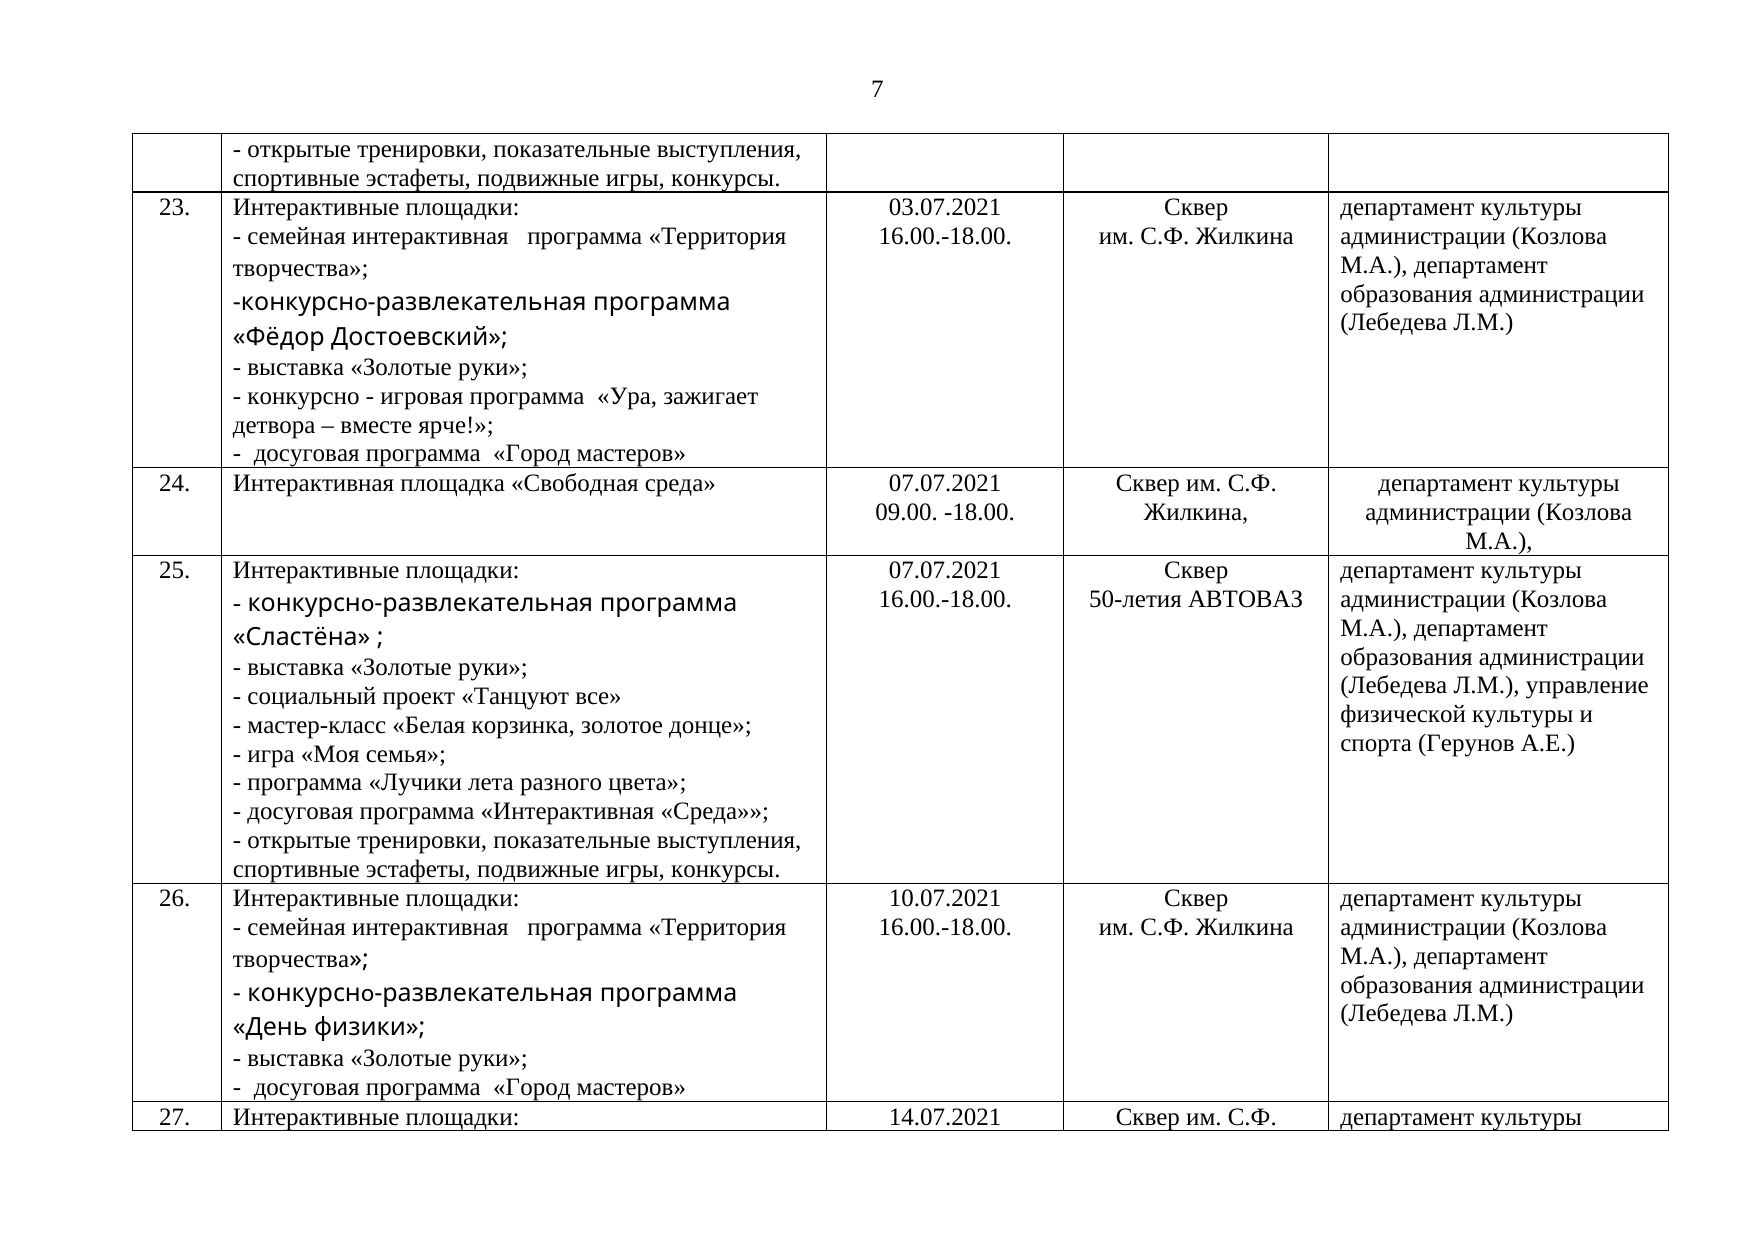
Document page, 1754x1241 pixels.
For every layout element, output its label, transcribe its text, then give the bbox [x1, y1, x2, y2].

table_cell Интерактивные площадки: - конкурсно-развлекательная программа «Сластёна» ; - выставка «Золотые руки»; - социальный проект «Танцуют все» - мастер-класс «Белая корзинка, золотое донце»; - игра «Моя семья»; - программа «Лучики лета разного цвета»; - досуговая программа «Интерактивная «Среда»»; - открытые тренировки, показательные выступления, спортивные эстафеты, подвижные игры, конкурсы. [222, 556, 826, 882]
table_cell Сквер им. С.Ф. Жилкина [1064, 884, 1328, 1101]
table_cell 07.07.2021 09.00. -18.00. [827, 468, 1063, 554]
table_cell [1064, 1102, 1328, 1130]
table_cell Сквер им. С.Ф. Жилкина, [1064, 468, 1328, 554]
table_cell [133, 468, 221, 554]
table_cell департамент культуры администрации (Козлова М.А.), [1329, 468, 1668, 554]
table_cell департамент культуры администрации (Козлова М.А.), департамент образования администрации (Лебедева Л.М.) [1329, 884, 1668, 1101]
table_cell [133, 884, 221, 1101]
table_cell [133, 193, 221, 467]
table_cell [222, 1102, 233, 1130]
table_cell Интерактивная площадка «Свободная среда» [222, 468, 826, 554]
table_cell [827, 134, 1063, 191]
table_cell департамент культуры администрации (Козлова М.А.), департамент образования администрации (Лебедева Л.М.) [1329, 193, 1668, 467]
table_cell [1329, 1102, 1668, 1130]
table_cell Интерактивные площадки: - семейная интерактивная программа «Территория творчества»; -конкурсно-развлекательная программа «Фёдор Достоевский»; - выставка «Золотые руки»; - конкурсно - игровая программа «Ура, зажигает детвора – вместе ярче!»; - досуговая программа «Город мастеров» [222, 193, 826, 467]
table_cell 07.07.2021 16.00.-18.00. [827, 556, 1063, 882]
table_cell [827, 1102, 1063, 1130]
table_cell Сквер им. С.Ф. Жилкина [1064, 193, 1328, 467]
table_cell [1329, 134, 1668, 191]
table_cell [133, 134, 221, 191]
table_cell 10.07.2021 16.00.-18.00. [827, 884, 1063, 1101]
table_cell [133, 556, 221, 882]
table_cell 03.07.2021 16.00.-18.00. [827, 193, 1063, 467]
table_cell [133, 1102, 221, 1130]
table_cell Сквер 50-летия АВТОВАЗ [1064, 556, 1328, 882]
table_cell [222, 134, 826, 191]
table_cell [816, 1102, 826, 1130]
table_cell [1064, 134, 1328, 191]
table_cell Интерактивные площадки: - семейная интерактивная программа «Территория творчества»; - конкурсно-развлекательная программа «День физики»; - выставка «Золотые руки»; - досуговая программа «Город мастеров» [222, 884, 826, 1101]
